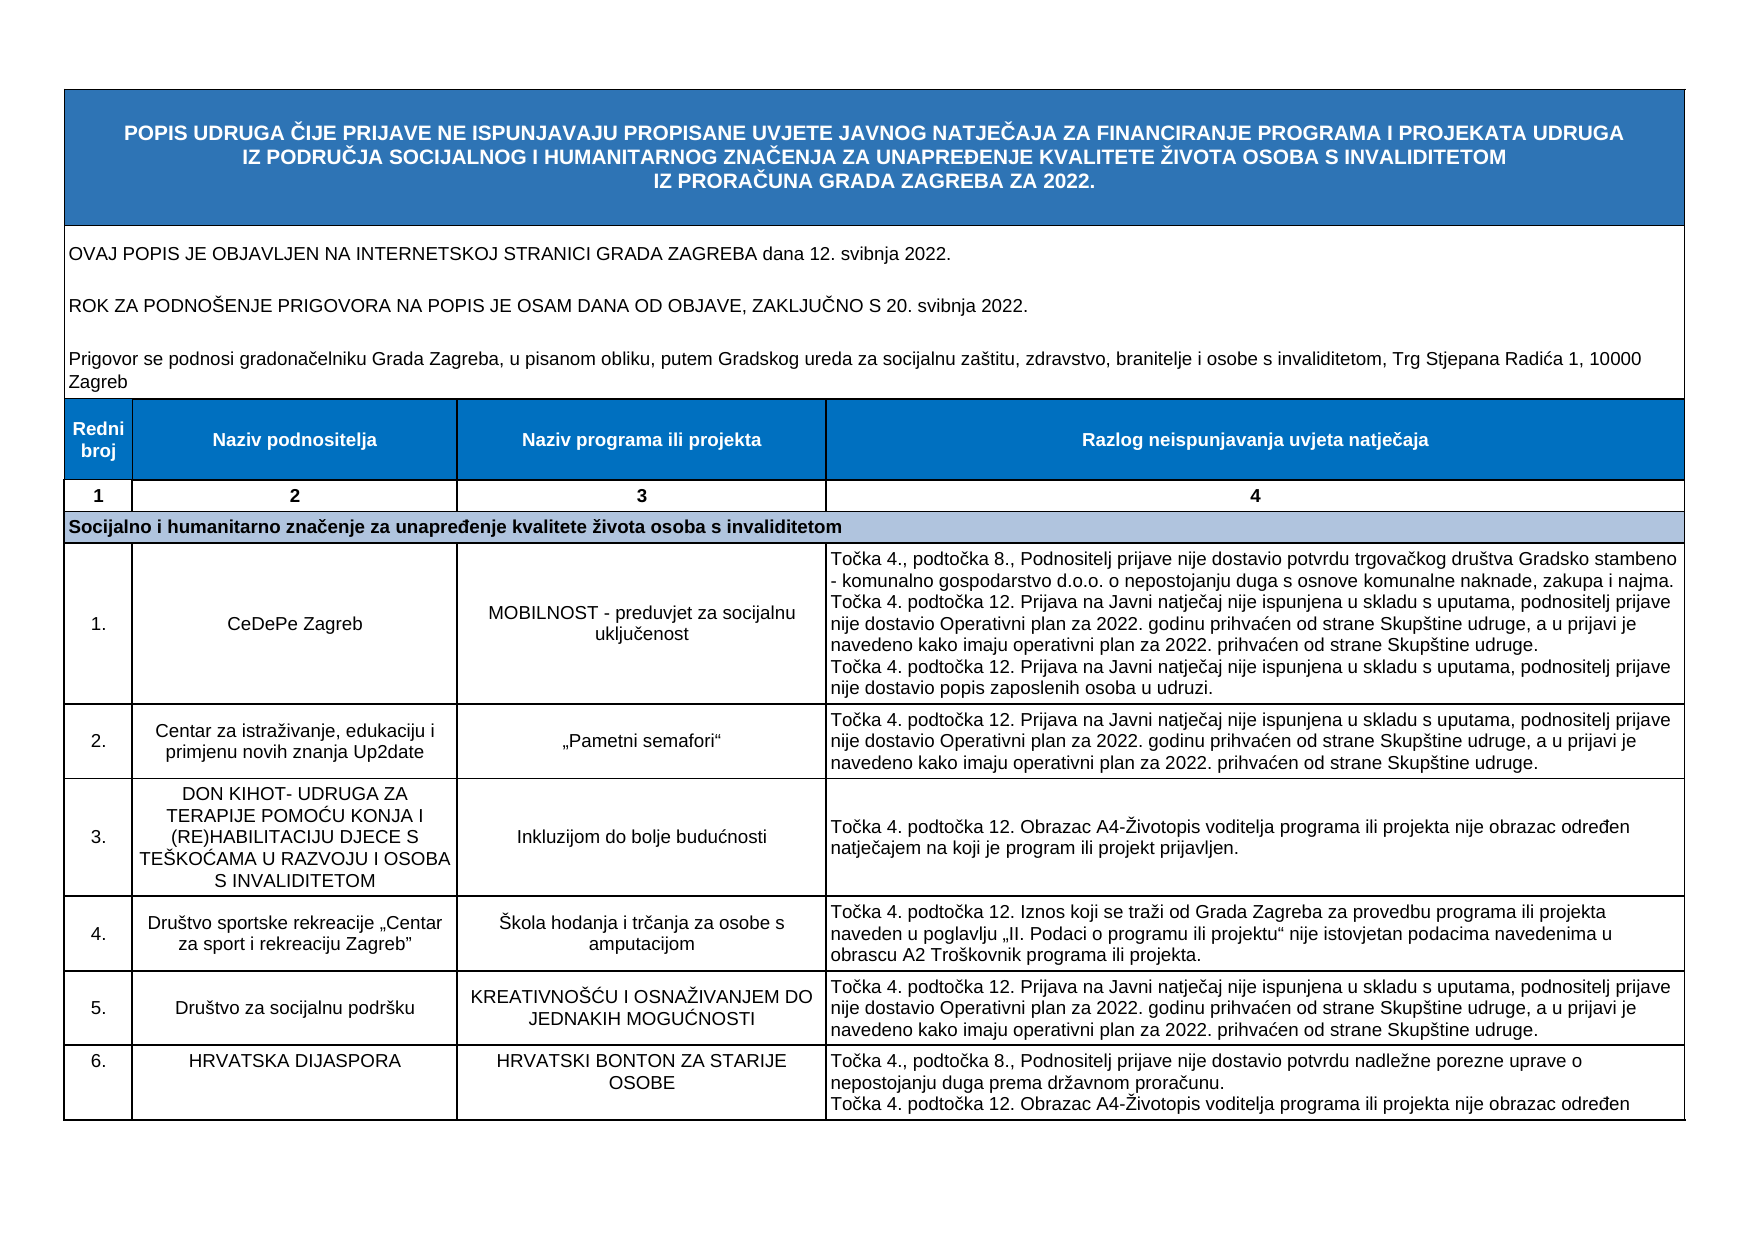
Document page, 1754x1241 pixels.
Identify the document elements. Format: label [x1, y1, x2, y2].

table_header [65, 544, 131, 703]
table_header [458, 1046, 825, 1119]
table_header [458, 897, 825, 970]
table_header [458, 972, 825, 1044]
table_header [133, 897, 456, 970]
table_header [133, 705, 456, 778]
table_header [827, 705, 1684, 778]
table_header [65, 226, 1684, 398]
table_header [133, 481, 456, 511]
table_header [827, 972, 1684, 1044]
table_header [65, 480, 131, 511]
table_header [827, 1046, 1684, 1119]
table_header [133, 779, 456, 895]
table_header [133, 972, 456, 1044]
table_header [458, 544, 825, 703]
table_header [65, 1046, 131, 1119]
table_header [827, 779, 1684, 895]
table_header [65, 705, 131, 778]
table_header [59, 89, 64, 1121]
table_header [458, 481, 825, 511]
table_header [827, 481, 1684, 511]
table_header [827, 544, 1684, 703]
table_header [458, 779, 825, 895]
table_header [65, 897, 131, 970]
table_header [65, 779, 131, 895]
table_header [133, 544, 456, 703]
table_header [133, 1046, 456, 1119]
table_header [827, 897, 1684, 970]
table_header [65, 972, 131, 1044]
table_header [458, 705, 825, 778]
